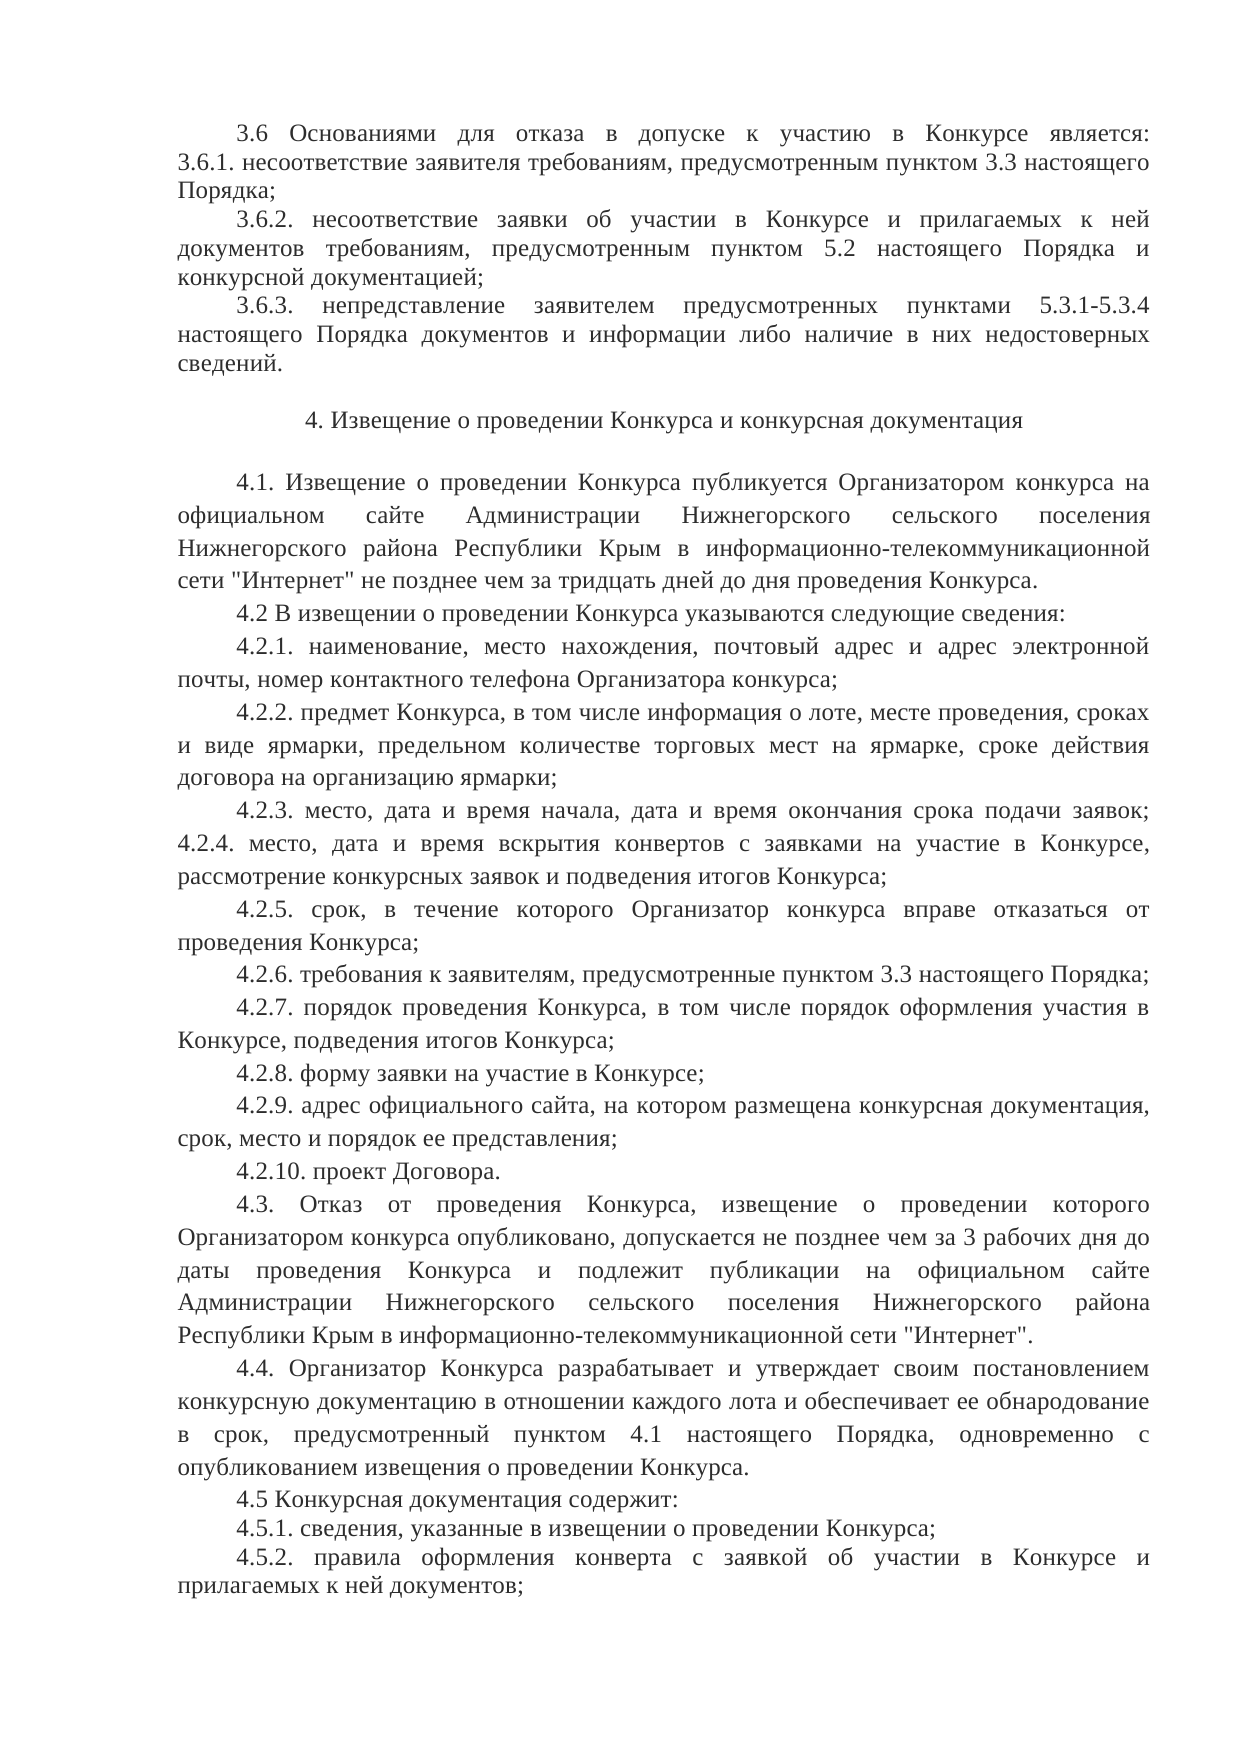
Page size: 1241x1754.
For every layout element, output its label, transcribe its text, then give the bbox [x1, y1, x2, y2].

text 3.6.3. непредставление заявителем предусмотренных пунктами 5.3.1-5.3.4 настоящего Порядка документов и информации либо наличие в них недостоверных сведений. [177, 291, 1152, 377]
text 4.4. Организатор Конкурса разрабатывает и утверждает своим постановлением конкурсную документацию в отношении каждого лота и обеспечивает ее обнародование в срок, предусмотренный пунктом 4.1 настоящего Порядка, одновременно с опубликованием извещения о проведении Конкурса. [177, 1349, 1152, 1480]
text 4.2.8. форму заявки на участие в Конкурсе; [177, 1054, 1152, 1087]
text 4.5.1. сведения, указанные в извещении о проведении Конкурса; [177, 1513, 1152, 1542]
text 4.5.2. правила оформления конверта с заявкой об участии в Конкурсе и прилагаемых к ней документов; [177, 1542, 1152, 1599]
text 3.6 Основаниями для отказа в допуске к участию в Конкурсе является: 3.6.1. несоответствие заявителя требованиям, предусмотренным пунктом 3.3 настоящего Порядка; [177, 118, 1152, 204]
text 4.2.7. порядок проведения Конкурса, в том числе порядок оформления участия в Конкурсе, подведения итогов Конкурса; [177, 988, 1152, 1054]
text 4.2.2. предмет Конкурса, в том числе информация о лоте, месте проведения, сроках и виде ярмарки, предельном количестве торговых мест на ярмарке, сроке действия договора на организацию ярмарки; [177, 693, 1152, 791]
text 4.2.3. место, дата и время начала, дата и время окончания срока подачи заявок; 4.2.4. место, дата и время вскрытия конвертов с заявками на участие в Конкурсе, рассмотрение конкурсных заявок и подведения итогов Конкурса; [177, 791, 1152, 890]
text 4.1. Извещение о проведении Конкурса публикуется Организатором конкурса на официальном сайте Администрации Нижнегорского сельского поселения Нижнегорского района Республики Крым в информационно-телекоммуникационной сети "Интернет" не позднее чем за тридцать дней до дня проведения Конкурса. [177, 463, 1152, 594]
text 4.2.1. наименование, место нахождения, почтовый адрес и адрес электронной почты, номер контактного телефона Организатора конкурса; [177, 627, 1152, 693]
text 4.2 В извещении о проведении Конкурса указываются следующие сведения: [177, 594, 1152, 627]
text 4.5 Конкурсная документация содержит: [177, 1480, 1152, 1513]
text 4.2.6. требования к заявителям, предусмотренные пунктом 3.3 настоящего Порядка; [177, 955, 1152, 988]
text 4.2.9. адрес официального сайта, на котором размещена конкурсная документация, срок, место и порядок ее представления; [177, 1087, 1152, 1152]
text 4. Извещение о проведении Конкурса и конкурсная документация [177, 377, 1152, 434]
text 4.3. Отказ от проведения Конкурса, извещение о проведении которого Организатором конкурса опубликовано, допускается не позднее чем за 3 рабочих дня до даты проведения Конкурса и подлежит публикации на официальном сайте Администрации Нижнегорского сельского поселения Нижнегорского района Республики Крым в информационно-телекоммуникационной сети "Интернет". [177, 1185, 1152, 1349]
text 4.2.10. проект Договора. [177, 1152, 1152, 1185]
text 4.2.5. срок, в течение которого Организатор конкурса вправе отказаться от проведения Конкурса; [177, 890, 1152, 955]
text 3.6.2. несоответствие заявки об участии в Конкурсе и прилагаемых к ней документов требованиям, предусмотренным пунктом 5.2 настоящего Порядка и конкурсной документацией; [177, 204, 1152, 291]
